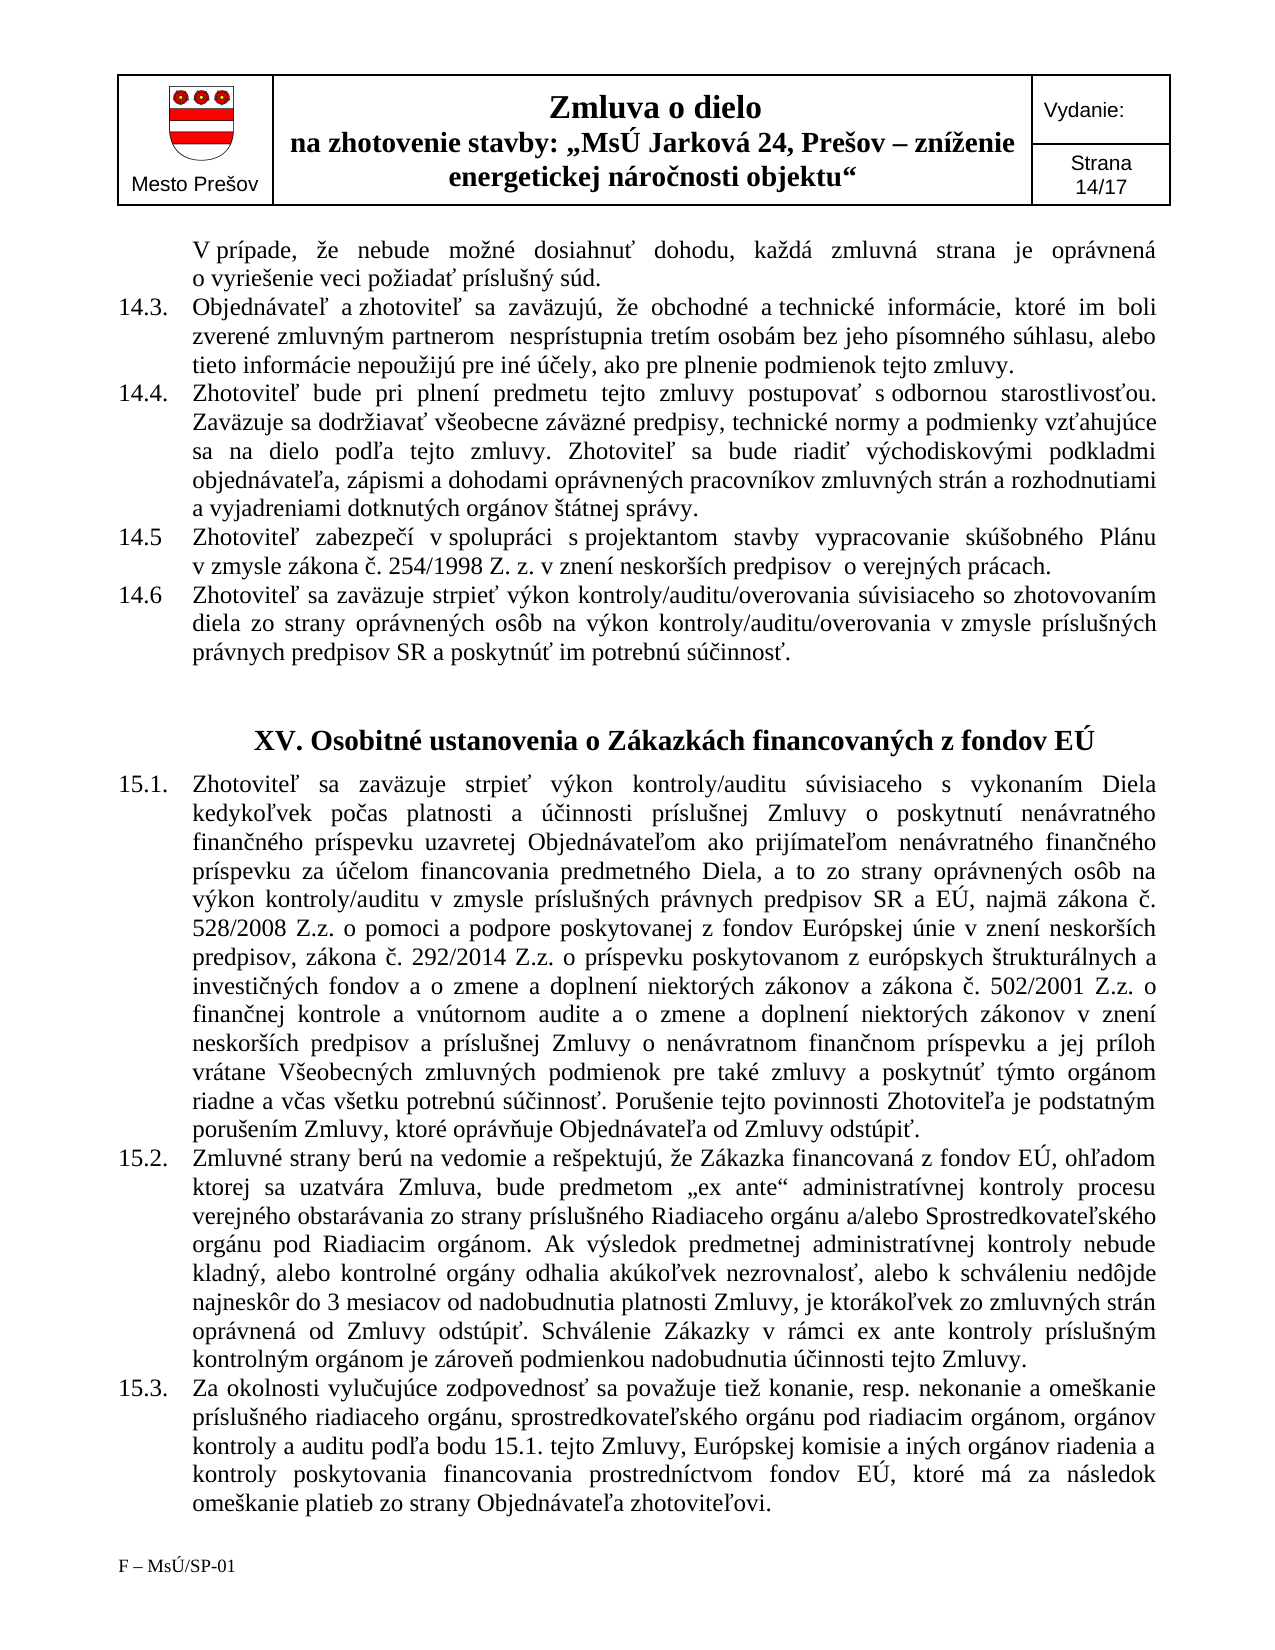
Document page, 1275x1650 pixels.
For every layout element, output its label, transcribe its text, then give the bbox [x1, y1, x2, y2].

text 15.2. Zmluvné strany berú na vedomie a rešpektujú, že Zákazka financovaná z fondov EÚ, ohľadom ktorej sa uzatvára Zmluva, bude predmetom „ex ante“ administratívnej kontroly procesu verejného obstarávania zo strany príslušného Riadiaceho orgánu a/alebo Sprostredkovateľského orgánu pod Riadiacim orgánom. Ak výsledok predmetnej administratívnej kontroly nebude kladný, alebo kontrolné orgány odhalia akúkoľvek nezrovnalosť, alebo k schváleniu nedôjde najneskôr do 3 mesiacov od nadobudnutia platnosti Zmluvy, je ktorákoľvek zo zmluvných strán oprávnená od Zmluvy odstúpiť. Schválenie Zákazky v rámci ex ante kontroly príslušným kontrolným orgánom je zároveň podmienkou nadobudnutia účinnosti tejto Zmluvy. [118, 1143, 1157, 1373]
list Zhotoviteľ sa zaväzuje strpieť výkon kontroly/auditu/overovania súvisiaceho so zhotovovaním diela zo strany oprávnených osôb na výkon kontroly/auditu/overovania v zmysle príslušných právnych predpisov SR a poskytnúť im potrebnú súčinnosť. [118, 580, 1157, 666]
text XV. Osobitné ustanovenia o Zákazkách financovaných z fondov EÚ [192, 723, 1157, 757]
list Zhotoviteľ zabezpečí v spolupráci s projektantom stavby vypracovanie skúšobného Plánu v zmysle zákona č. 254/1998 Z. z. v znení neskorších predpisov o verejných prácach. [118, 522, 1157, 580]
list Objednávateľ a zhotoviteľ sa zaväzujú, že obchodné a technické informácie, ktoré im boli zverené zmluvným partnerom nesprístupnia tretím osobám bez jeho písomného súhlasu, alebo tieto informácie nepoužijú pre iné účely, ako pre plnenie podmienok tejto zmluvy. [118, 292, 1157, 378]
text 15.1. Zhotoviteľ sa zaväzuje strpieť výkon kontroly/auditu súvisiaceho s vykonaním Diela kedykoľvek počas platnosti a účinnosti príslušnej Zmluvy o poskytnutí nenávratného finančného príspevku uzavretej Objednávateľom ako prijímateľom nenávratného finančného príspevku za účelom financovania predmetného Diela, a to zo strany oprávnených osôb na výkon kontroly/auditu v zmysle príslušných právnych predpisov SR a EÚ, najmä zákona č. 528/2008 Z.z. o pomoci a podpore poskytovanej z fondov Európskej únie v znení neskorších predpisov, zákona č. 292/2014 Z.z. o príspevku poskytovanom z európskych štrukturálnych a investičných fondov a o zmene a doplnení niektorých zákonov a zákona č. 502/2001 Z.z. o finančnej kontrole a vnútornom audite a o zmene a doplnení niektorých zákonov v znení neskorších predpisov a príslušnej Zmluvy o nenávratnom finančnom príspevku a jej príloh vrátane Všeobecných zmluvných podmienok pre také zmluvy a poskytnúť týmto orgánom riadne a včas všetku potrebnú súčinnosť. Porušenie tejto povinnosti Zhotoviteľa je podstatným porušením Zmluvy, ktoré oprávňuje Objednávateľa od Zmluvy odstúpiť. [118, 769, 1157, 1143]
text 15.3. Za okolnosti vylučujúce zodpovednosť sa považuje tiež konanie, resp. nekonanie a omeškanie príslušného riadiaceho orgánu, sprostredkovateľského orgánu pod riadiacim orgánom, orgánov kontroly a auditu podľa bodu 15.1. tejto Zmluvy, Európskej komisie a iných orgánov riadenia a kontroly poskytovania financovania prostredníctvom fondov EÚ, ktoré má za následok omeškanie platieb zo strany Objednávateľa zhotoviteľovi. [118, 1373, 1157, 1517]
picture [169, 86, 234, 161]
list Zhotoviteľ bude pri plnení predmetu tejto zmluvy postupovať s odbornou starostlivosťou. Zaväzuje sa dodržiavať všeobecne záväzné predpisy, technické normy a podmienky vzťahujúce sa na dielo podľa tejto zmluvy. Zhotoviteľ sa bude riadiť východiskovými podkladmi objednávateľa, zápismi a dohodami oprávnených pracovníkov zmluvných strán a rozhodnutiami a vyjadreniami dotknutých orgánov štátnej správy. [118, 378, 1157, 522]
